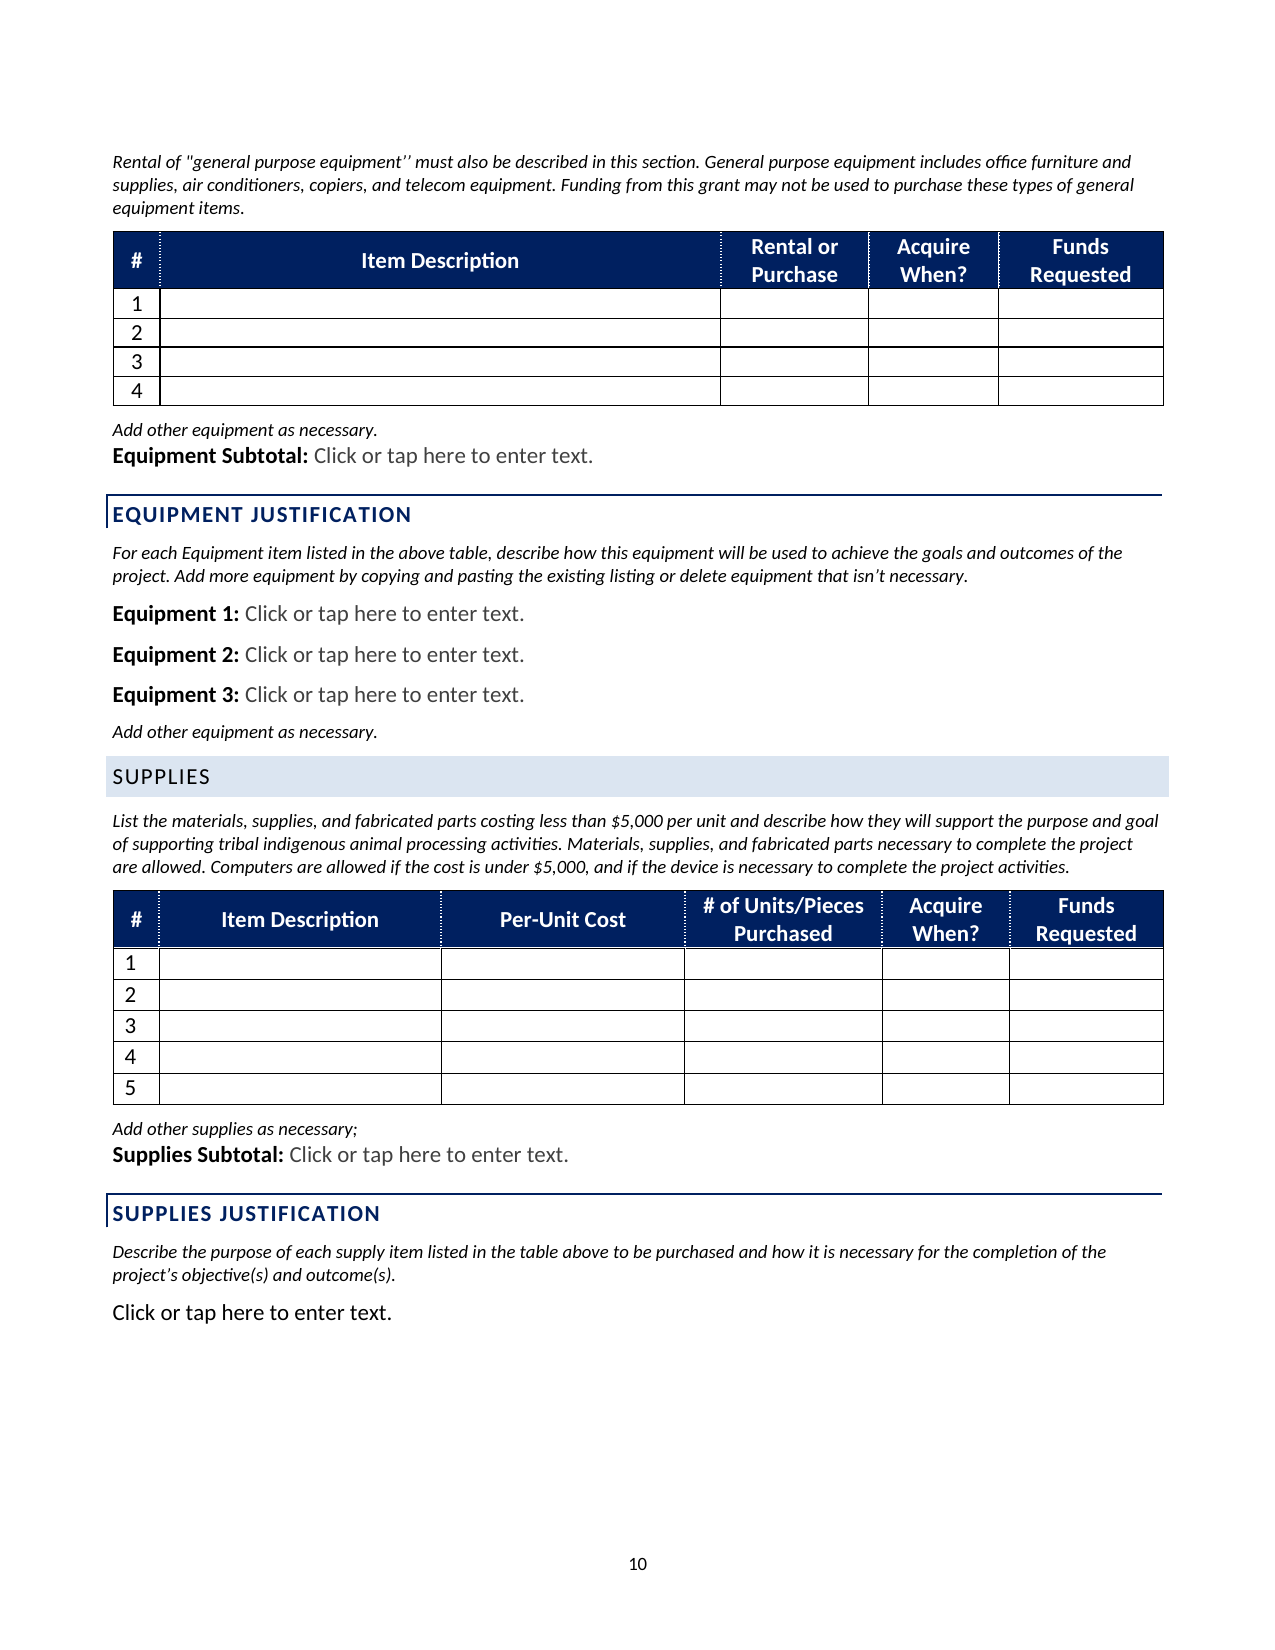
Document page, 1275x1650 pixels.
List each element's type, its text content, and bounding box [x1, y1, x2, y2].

subtitle Supplies Justification [108, 1195, 1162, 1227]
text Rental of "general purpose equipment’’ must also be described in this section. General purpose equipment includes office furniture and supplies, air conditioners, copiers, and telecom equipment. Funding from this grant may not be used to purchase these types of general equipment items. [112, 150, 1162, 219]
table_cell [160, 1042, 441, 1072]
table_cell [1010, 949, 1163, 979]
table_cell [869, 348, 998, 376]
table_cell [1010, 1011, 1163, 1041]
table_cell [883, 1042, 1009, 1072]
table_cell [442, 949, 684, 979]
table_cell [160, 1074, 441, 1104]
table_header # of Units/Pieces Purchased [685, 891, 882, 947]
table_cell [721, 377, 868, 404]
table_cell [721, 289, 868, 317]
table_cell 3 [114, 348, 159, 376]
table_cell [685, 949, 882, 979]
table_header Per-Unit Cost [441, 891, 685, 947]
text List the materials, supplies, and fabricated parts costing less than $5,000 per unit and describe how they will support the purpose and goal of supporting tribal indigenous animal processing activities. Materials, supplies, and fabricated parts necessary to complete the project are allowed. Computers are allowed if the cost is under $5,000, and if the device is necessary to complete the project activities. [112, 809, 1162, 878]
table_cell [160, 1011, 441, 1041]
text Equipment 1: [112, 599, 1162, 627]
table_cell [160, 949, 441, 979]
table_cell [685, 980, 882, 1010]
table_cell [869, 377, 998, 404]
text Supplies Subtotal: [112, 1140, 1162, 1168]
table_cell 2 [114, 980, 159, 1010]
table_cell [442, 1042, 684, 1072]
table_cell [1010, 980, 1163, 1010]
table_cell [1010, 1042, 1163, 1072]
table_header Rental or Purchase [721, 232, 868, 288]
table_cell [161, 377, 720, 404]
table_header Funds Requested [1010, 891, 1163, 947]
table_cell [685, 1074, 882, 1104]
table_cell [160, 980, 441, 1010]
table_cell [999, 348, 1163, 376]
table_cell [883, 1011, 1009, 1041]
table_cell [161, 289, 720, 317]
table_cell 5 [114, 1074, 159, 1104]
text Equipment Subtotal: [112, 441, 1162, 469]
text Equipment 3: [112, 680, 1162, 708]
text For each Equipment item listed in the above table, describe how this equipment will be used to achieve the goals and outcomes of the project. Add more equipment by copying and pasting the existing listing or delete equipment that isn’t necessary. [112, 541, 1162, 587]
table_cell 3 [114, 1011, 159, 1041]
text Equipment 2: [112, 640, 1162, 668]
table_cell [161, 348, 720, 376]
table_cell [869, 319, 998, 346]
table_cell [721, 348, 868, 376]
subtitle Supplies [113, 763, 1162, 790]
table_cell 4 [114, 1042, 159, 1072]
table_cell [869, 289, 998, 317]
table_cell 4 [114, 377, 159, 404]
text Add other equipment as necessary. [112, 721, 1162, 744]
table_cell [1010, 1074, 1163, 1104]
table_cell [883, 1074, 1009, 1104]
table_cell [685, 1011, 882, 1041]
table_cell [442, 1074, 684, 1104]
text Add other supplies as necessary; [112, 1117, 1162, 1140]
table_header # [114, 232, 160, 288]
table_header Item Description [160, 232, 721, 288]
text Add other equipment as necessary. [112, 418, 1162, 441]
table_cell [685, 1042, 882, 1072]
text Describe the purpose of each supply item listed in the table above to be purchased and how it is necessary for the completion of the project’s objective(s) and outcome(s). [112, 1240, 1162, 1286]
table_cell [721, 319, 868, 346]
table_cell [999, 377, 1163, 404]
table_cell [442, 1011, 684, 1041]
table_header # [114, 891, 159, 947]
table_cell [883, 980, 1009, 1010]
table_header Item Description [159, 891, 441, 947]
table_cell 1 [114, 289, 159, 317]
table_cell [999, 319, 1163, 346]
table_cell 1 [114, 949, 159, 979]
table_cell [442, 980, 684, 1010]
table_cell [883, 949, 1009, 979]
table_cell 2 [114, 319, 159, 346]
table_header Funds Requested [999, 232, 1163, 288]
table_header Acquire When? [882, 891, 1010, 947]
subtitle Equipment Justification [108, 496, 1162, 528]
table_header Acquire When? [869, 232, 998, 288]
table_cell [161, 319, 720, 346]
table_cell [999, 289, 1163, 317]
